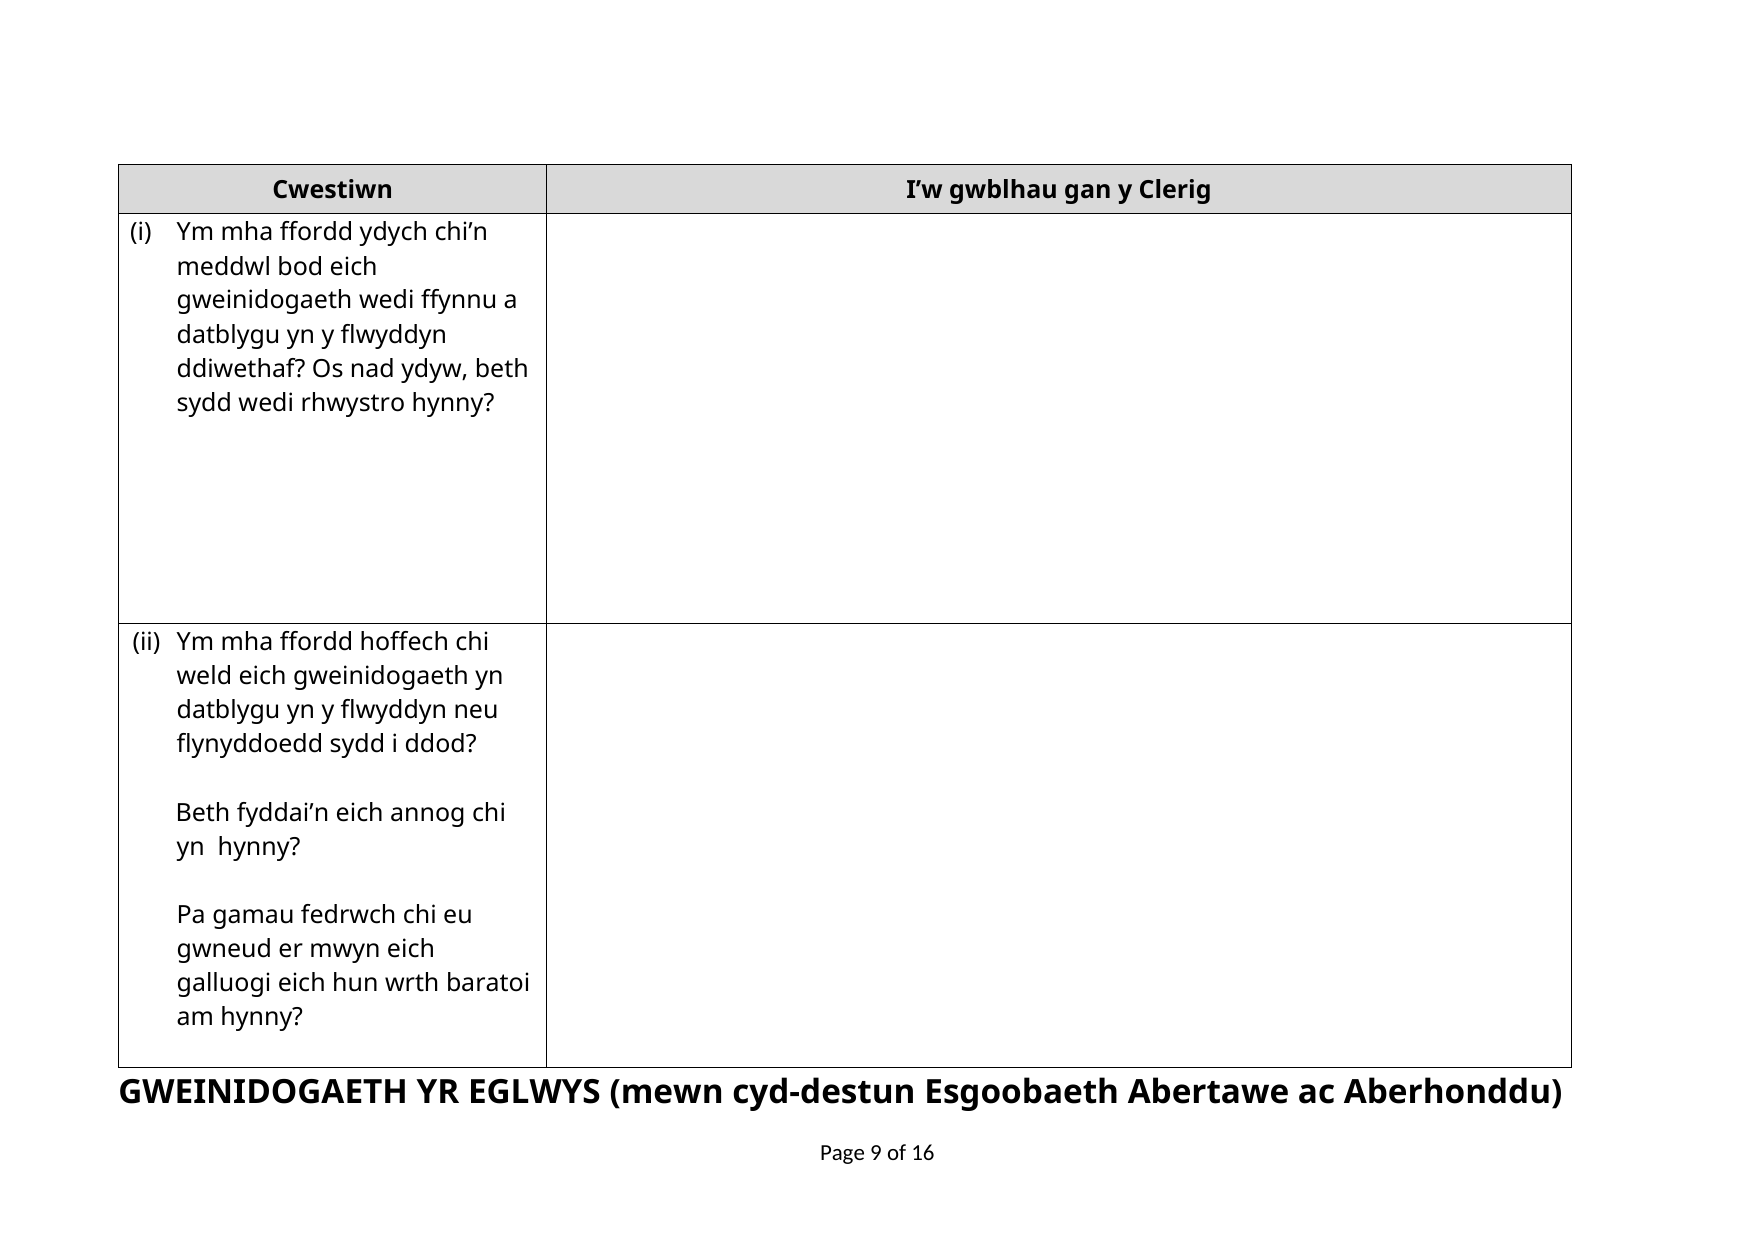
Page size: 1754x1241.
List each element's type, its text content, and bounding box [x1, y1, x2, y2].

table_header Cwestiwn [119, 165, 546, 213]
table_cell [547, 624, 1571, 1067]
table_cell Ym mha ffordd ydych chi’n meddwl bod eich gweinidogaeth wedi ffynnu a datblygu yn y flwyddyn ddiwethaf? Os nad ydyw, beth sydd wedi rhwystro hynny? [119, 214, 546, 623]
table_cell [547, 214, 1571, 623]
table_header I’w gwblhau gan y Clerig [547, 165, 1571, 213]
text GWEINIDOGAETH YR EGLWYS (mewn cyd-destun Esgoobaeth Abertawe ac Aberhonddu) [118, 1068, 1636, 1113]
table_cell Ym mha ffordd hoffech chi weld eich gweinidogaeth yn datblygu yn y flwyddyn neu flynyddoedd sydd i ddod? Beth fyddai’n eich annog chi yn hynny? Pa gamau fedrwch chi eu gwneud er mwyn eich galluogi eich hun wrth baratoi am hynny? [119, 624, 546, 1067]
